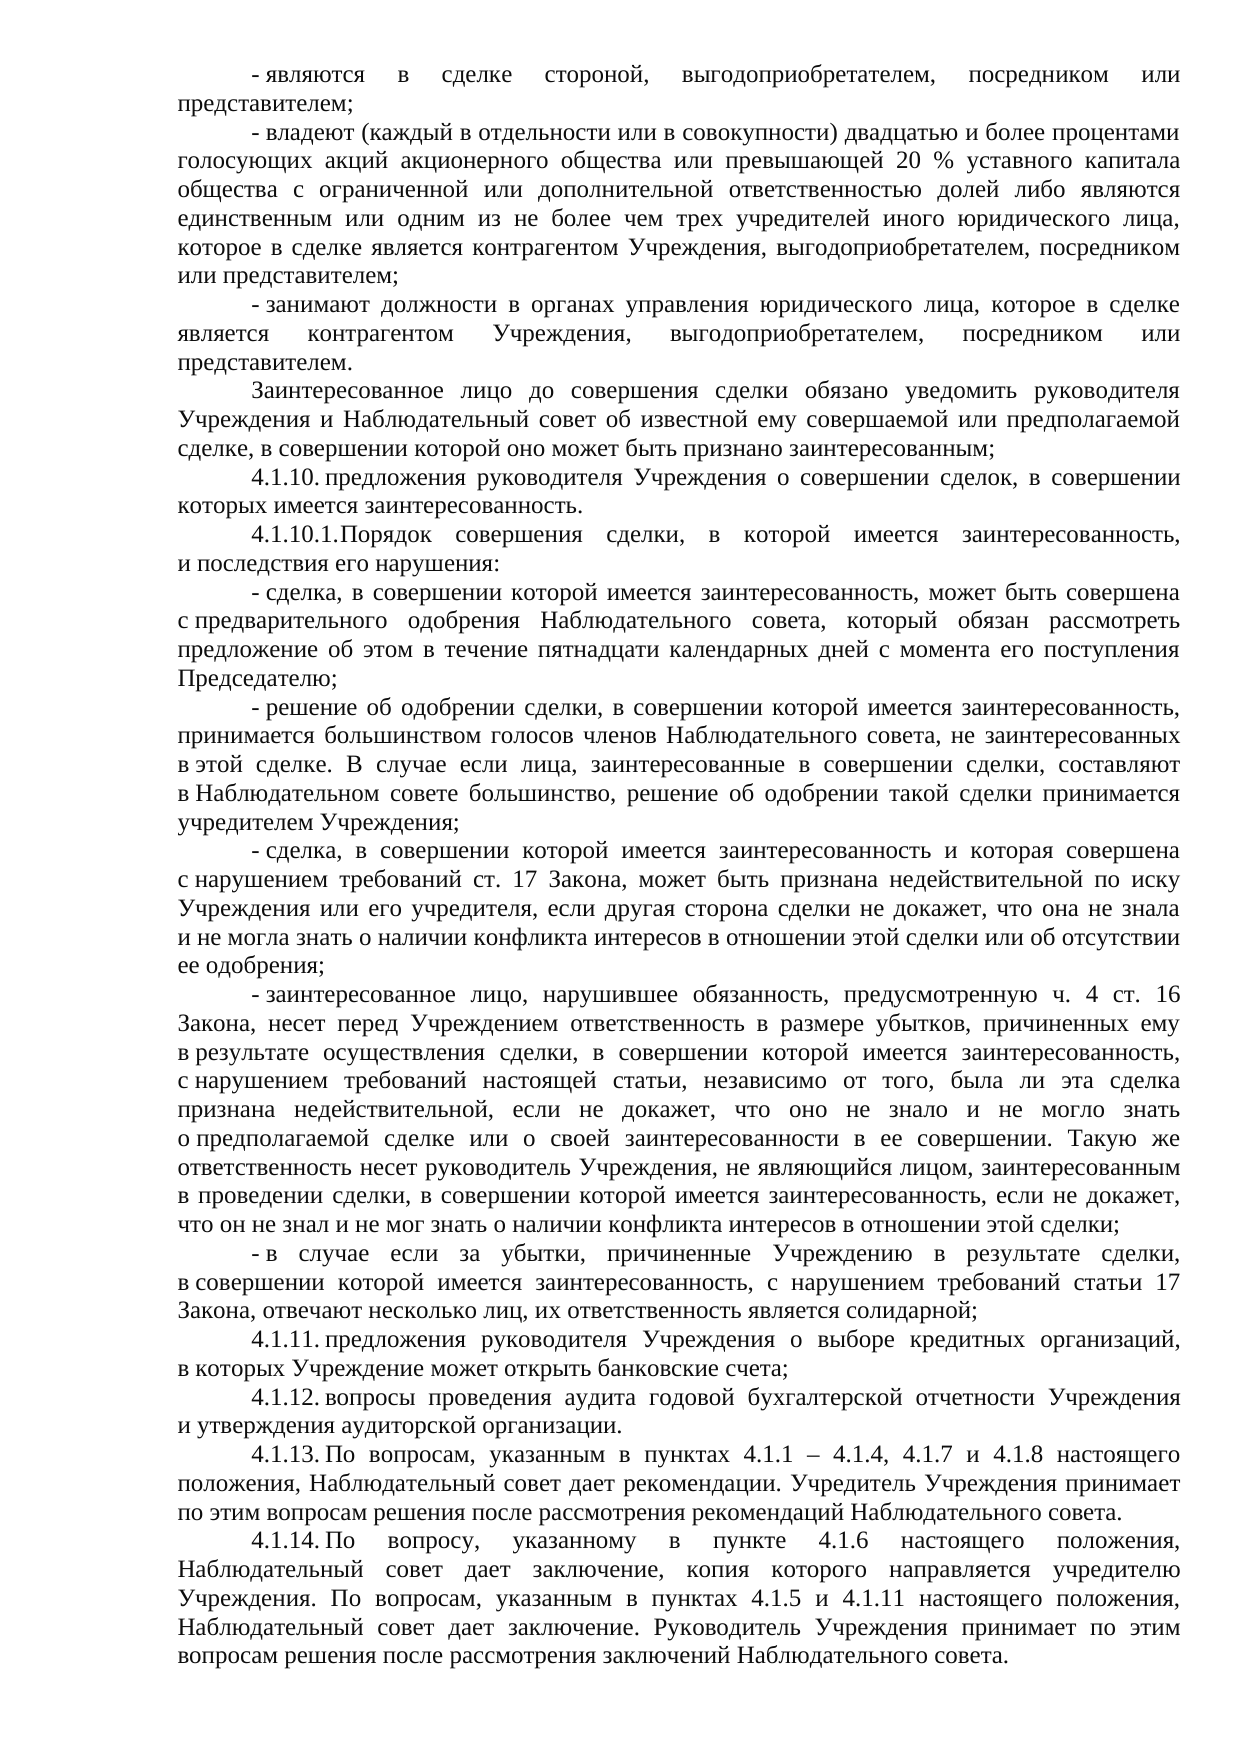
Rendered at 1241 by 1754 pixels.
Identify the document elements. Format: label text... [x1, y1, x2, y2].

text - сделка, в совершении которой имеется заинтересованность и которая совершена с нарушением требований ст. 17 Закона, может быть признана недействительной по иску Учреждения или его учредителя, если другая сторона сделки не докажет, что она не знала и не могла знать о наличии конфликта интересов в отношении этой сделки или об отсутствии ее одобрения; [177, 835, 1181, 979]
text Заинтересованное лицо до совершения сделки обязано уведомить руководителя Учреждения и Наблюдательный совет об известной ему совершаемой или предполагаемой сделке, в совершении которой оно может быть признано заинтересованным; [177, 375, 1181, 462]
text - в случае если за убытки, причиненные Учреждению в результате сделки, в совершении которой имеется заинтересованность, с нарушением требований статьи 17 Закона, отвечают несколько лиц, их ответственность является солидарной; [177, 1238, 1181, 1324]
text - решение об одобрении сделки, в совершении которой имеется заинтересованность, принимается большинством голосов членов Наблюдательного совета, не заинтересованных в этой сделке. В случае если лица, заинтересованные в совершении сделки, составляют в Наблюдательном совете большинство, решение об одобрении такой сделки принимается учредителем Учреждения; [177, 692, 1181, 835]
text - занимают должности в органах управления юридического лица, которое в сделке является контрагентом Учреждения, выгодоприобретателем, посредником или представителем. [177, 289, 1181, 375]
text - сделка, в совершении которой имеется заинтересованность, может быть совершена с предварительного одобрения Наблюдательного совета, который обязан рассмотреть предложение об этом в течение пятнадцати календарных дней с момента его поступления Председателю; [177, 577, 1181, 692]
list вопросы проведения аудита годовой бухгалтерской отчетности Учреждения и утверждения аудиторской организации. [177, 1382, 1181, 1439]
list Порядок совершения сделки, в которой имеется заинтересованность, и последствия его нарушения: [177, 519, 1181, 577]
list По вопросам, указанным в пунктах 4.1.1 – 4.1.4, 4.1.7 и 4.1.8 настоящего положения, Наблюдательный совет дает рекомендации. Учредитель Учреждения принимает по этим вопросам решения после рассмотрения рекомендаций Наблюдательного совета. [177, 1439, 1181, 1525]
list предложения руководителя Учреждения о выборе кредитных организаций, в которых Учреждение может открыть банковские счета; [177, 1324, 1181, 1382]
list предложения руководителя Учреждения о совершении сделок, в совершении которых имеется заинтересованность. [177, 462, 1181, 519]
list По вопросу, указанному в пункте 4.1.6 настоящего положения, Наблюдательный совет дает заключение, копия которого направляется учредителю Учреждения. По вопросам, указанным в пунктах 4.1.5 и 4.1.11 настоящего положения, Наблюдательный совет дает заключение. Руководитель Учреждения принимает по этим вопросам решения после рассмотрения заключений Наблюдательного совета. [177, 1525, 1181, 1669]
text - являются в сделке стороной, выгодоприобретателем, посредником или представителем; [177, 59, 1181, 117]
text - заинтересованное лицо, нарушившее обязанность, предусмотренную ч. 4 ст. 16 Закона, несет перед Учреждением ответственность в размере убытков, причиненных ему в результате осуществления сделки, в совершении которой имеется заинтересованность, с нарушением требований настоящей статьи, независимо от того, была ли эта сделка признана недействительной, если не докажет, что оно не знало и не могло знать о предполагаемой сделке или о своей заинтересованности в ее совершении. Такую же ответственность несет руководитель Учреждения, не являющийся лицом, заинтересованным в проведении сделки, в совершении которой имеется заинтересованность, если не докажет, что он не знал и не мог знать о наличии конфликта интересов в отношении этой сделки; [177, 979, 1181, 1238]
text - владеют (каждый в отдельности или в совокупности) двадцатью и более процентами голосующих акций акционерного общества или превышающей 20 % уставного капитала общества с ограниченной или дополнительной ответственностью долей либо являются единственным или одним из не более чем трех учредителей иного юридического лица, которое в сделке является контрагентом Учреждения, выгодоприобретателем, посредником или представителем; [177, 117, 1181, 289]
